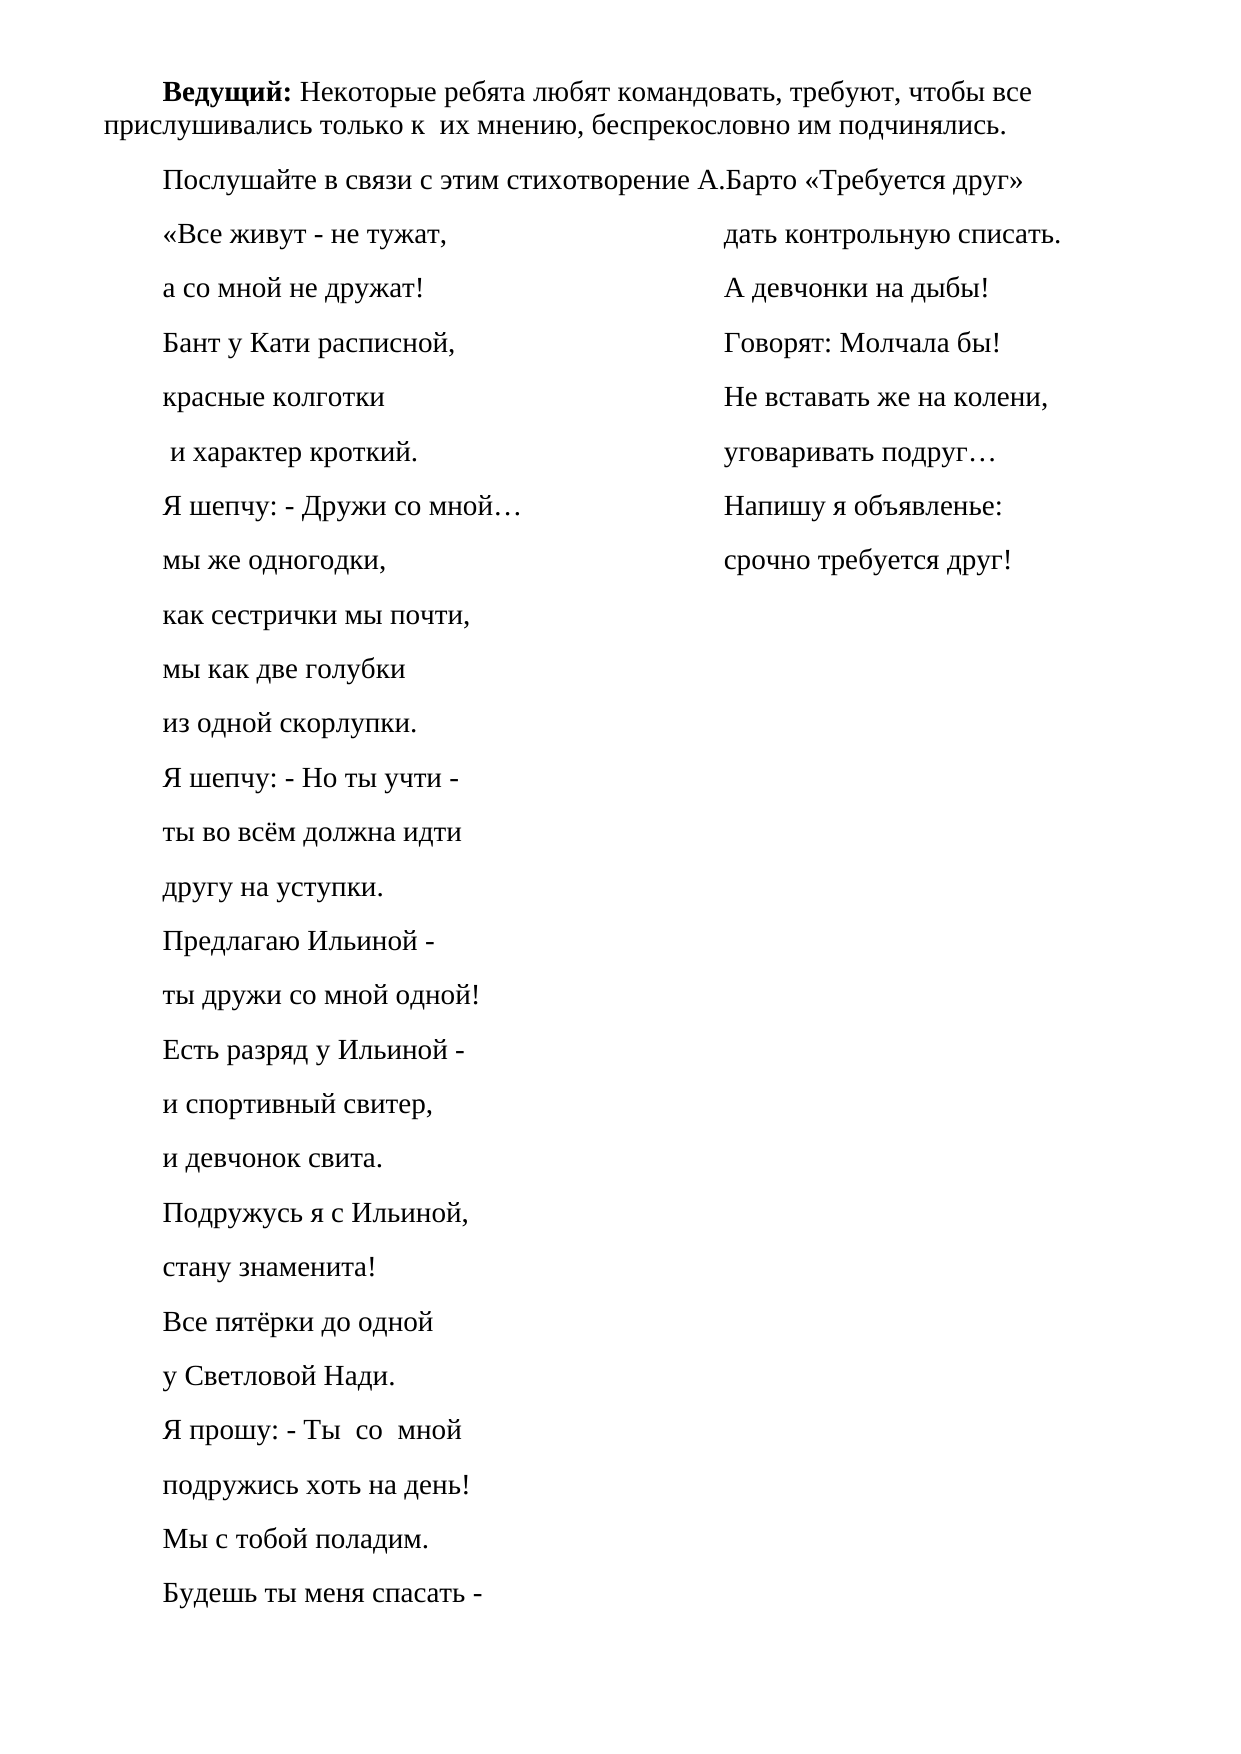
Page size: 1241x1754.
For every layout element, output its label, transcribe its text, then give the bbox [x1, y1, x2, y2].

text ты дружи со мной одной! [103, 977, 591, 1011]
text и девчонок свита. [103, 1141, 591, 1174]
text Будешь ты меня спасать - [103, 1576, 591, 1609]
text красные колготки [103, 379, 591, 413]
text Послушайте в связи с этим стихотворение А.Барто «Требуется друг» [103, 162, 1152, 195]
text уговаривать подруг… [664, 434, 1152, 467]
text мы как две голубки [103, 651, 591, 685]
text Ведущий: Некоторые ребята любят командовать, требуют, чтобы все прислушивались только к их мнению, беспрекословно им подчинялись. [103, 74, 1152, 141]
text Бант у Кати расписной, [103, 325, 591, 358]
text Не вставать же на колени, [664, 379, 1152, 413]
text у Светловой Нади. [103, 1358, 591, 1392]
text Подружусь я с Ильиной, [103, 1195, 591, 1228]
text Я прошу: - Ты со мной [103, 1412, 591, 1446]
text а со мной не дружат! [103, 271, 591, 304]
text Есть разряд у Ильиной - [103, 1032, 591, 1065]
text А девчонки на дыбы! [664, 271, 1152, 304]
text дать контрольную списать. [664, 216, 1152, 250]
text Говорят: Молчала бы! [664, 325, 1152, 358]
text Все пятёрки до одной [103, 1304, 591, 1337]
text и характер кроткий. [103, 434, 591, 467]
text другу на уступки. [103, 869, 591, 902]
text Я шепчу: - Но ты учти - [103, 760, 591, 793]
text Я шепчу: - Дружи со мной… [103, 488, 591, 522]
text «Все живут - не тужат, [103, 216, 591, 250]
text как сестрички мы почти, [103, 597, 591, 630]
text Мы с тобой поладим. [103, 1521, 591, 1555]
text срочно требуется друг! [664, 542, 1152, 576]
text мы же одногодки, [103, 542, 591, 576]
text ты во всём должна идти [103, 814, 591, 848]
text и спортивный свитер, [103, 1086, 591, 1120]
text Предлагаю Ильиной - [103, 923, 591, 957]
text подружись хоть на день! [103, 1467, 591, 1500]
text Напишу я объявленье: [664, 488, 1152, 522]
text из одной скорлупки. [103, 706, 591, 739]
text стану знаменита! [103, 1249, 591, 1283]
